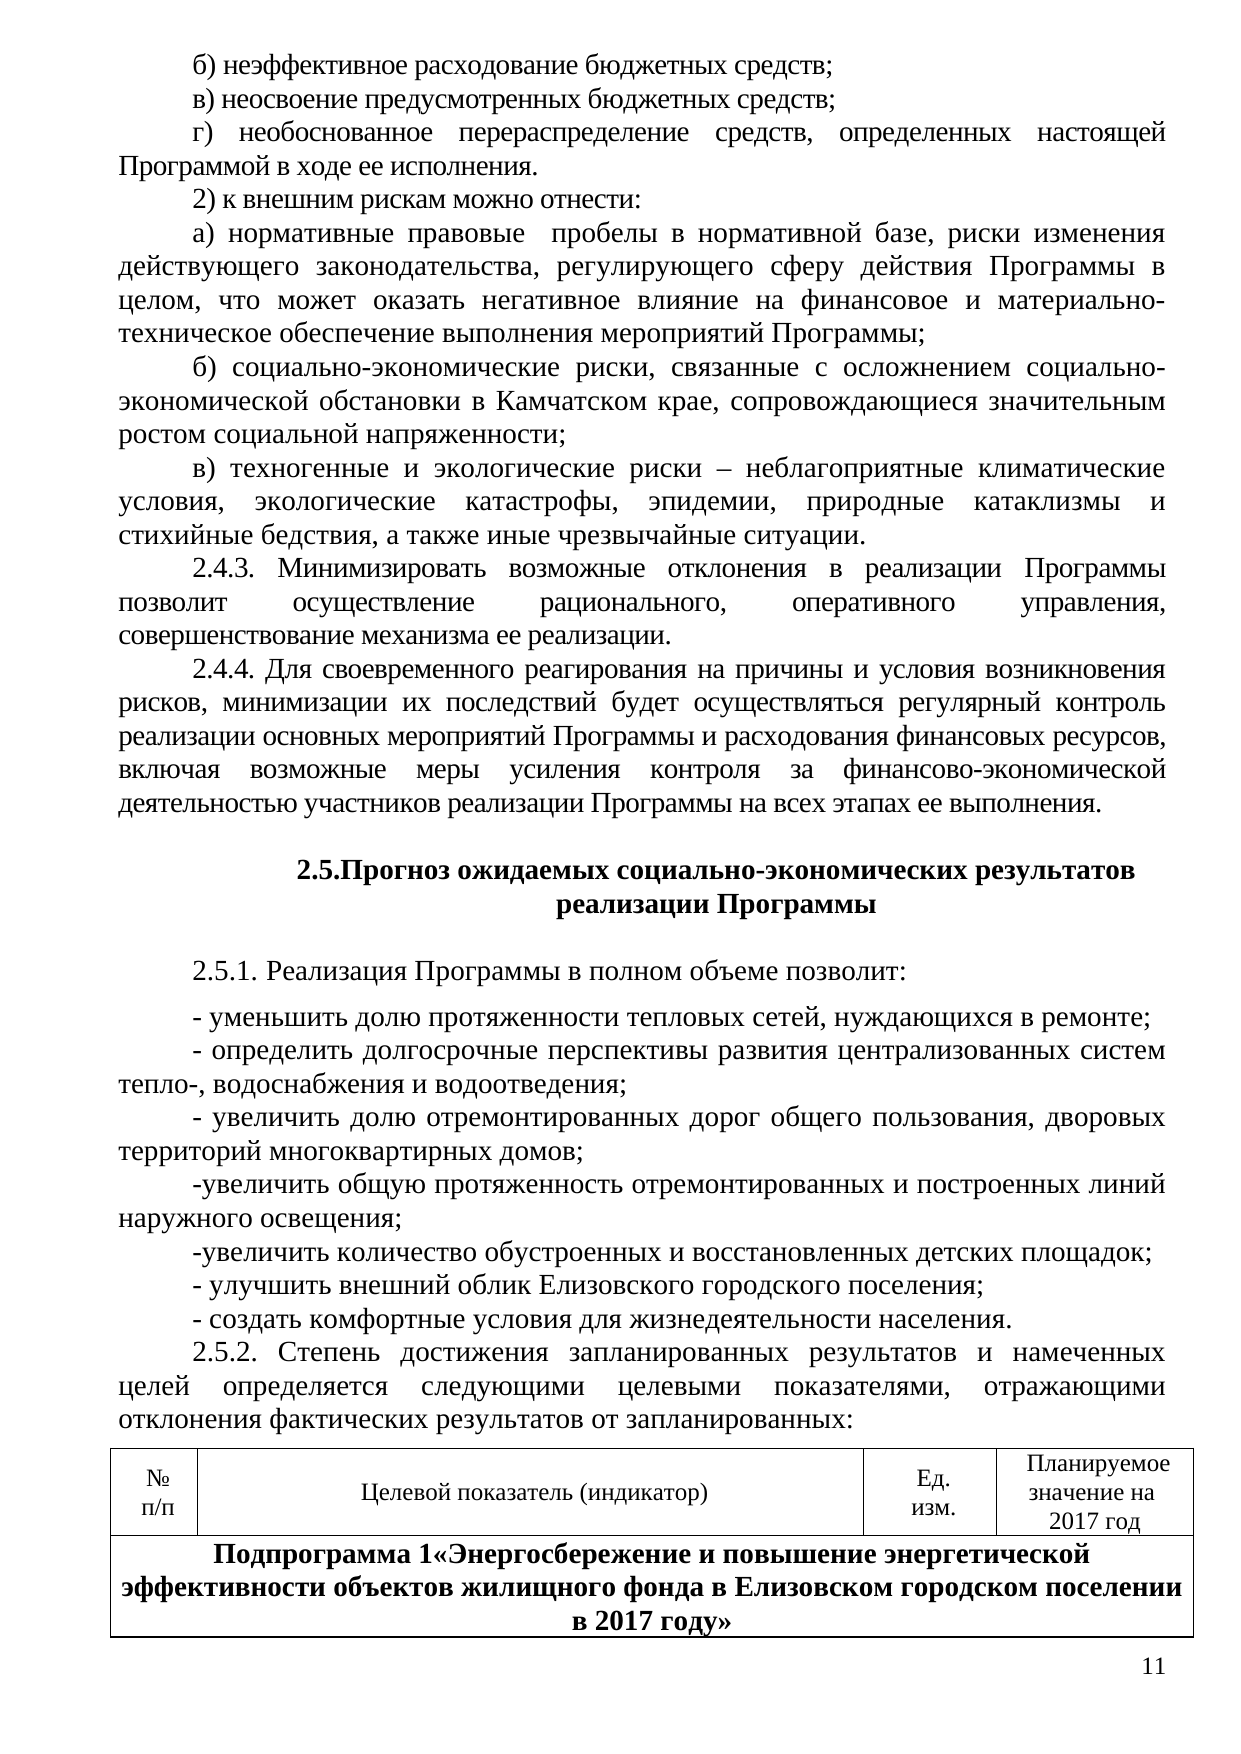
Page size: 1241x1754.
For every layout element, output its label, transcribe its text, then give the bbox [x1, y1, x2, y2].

text в) техногенные и экологические риски – неблагоприятные климатические условия, экологические катастрофы, эпидемии, природные катаклизмы и стихийные бедствия, а также иные чрезвычайные ситуации. [118, 450, 1166, 550]
text в) неосвоение предусмотренных бюджетных средств; [118, 81, 1166, 114]
table_cell Подпрограмма 1«Энергосбережение и повышение энергетической эффективности объектов жилищного фонда в Елизовском городском поселении в 2017 году» [111, 1536, 1193, 1636]
text -увеличить общую протяженность отремонтированных и построенных линий наружного освещения; [118, 1167, 1166, 1234]
text 2.5.Прогноз ожидаемых социально-экономических результатов реализации Программы [266, 852, 1166, 919]
text - создать комфортные условия для жизнедеятельности населения. [118, 1301, 1166, 1334]
text 2.4.3. Минимизировать возможные отклонения в реализации Программы позволит осуществление рационального, оперативного управления, совершенствование механизма ее реализации. [118, 550, 1166, 651]
text 2.5.2. Степень достижения запланированных результатов и намеченных целей определяется следующими целевыми показателями, отражающими отклонения фактических результатов от запланированных: [118, 1334, 1166, 1435]
text - определить долгосрочные перспективы развития централизованных систем тепло-, водоснабжения и водоотведения; [118, 1032, 1166, 1099]
text 2) к внешним рискам можно отнести: [118, 181, 1166, 215]
table_header Ед. изм. [864, 1449, 996, 1535]
list Реализация Программы в полном объеме позволит: [192, 953, 1166, 986]
table_header Планируемое значение на 2017 год [997, 1449, 1193, 1535]
text - увеличить долю отремонтированных дорог общего пользования, дворовых территорий многоквартирных домов; [118, 1099, 1166, 1167]
text б) социально-экономические риски, связанные с осложнением социально-экономической обстановки в Камчатском крае, сопровождающиеся значительным ростом социальной напряженности; [118, 349, 1166, 450]
table_header Целевой показатель (индикатор) [198, 1449, 863, 1535]
text а) нормативные правовые пробелы в нормативной базе, риски изменения действующего законодательства, регулирующего сферу действия Программы в целом, что может оказать негативное влияние на финансовое и материально-техническое обеспечение выполнения мероприятий Программы; [118, 215, 1166, 349]
text -увеличить количество обустроенных и восстановленных детских площадок; [118, 1234, 1166, 1267]
text 2.4.4. Для своевременного реагирования на причины и условия возникновения рисков, минимизации их последствий будет осуществляться регулярный контроль реализации основных мероприятий Программы и расходования финансовых ресурсов, включая возможные меры усиления контроля за финансово-экономической деятельностью участников реализации Программы на всех этапах ее выполнения. [118, 651, 1166, 819]
text - улучшить внешний облик Елизовского городского поселения; [118, 1267, 1166, 1301]
text б) неэффективное расходование бюджетных средств; [118, 47, 1166, 81]
text г) необоснованное перераспределение средств, определенных настоящей Программой в ходе ее исполнения. [118, 114, 1166, 181]
text - уменьшить долю протяженности тепловых сетей, нуждающихся в ремонте; [118, 999, 1166, 1032]
table_header № п/п [111, 1449, 197, 1535]
